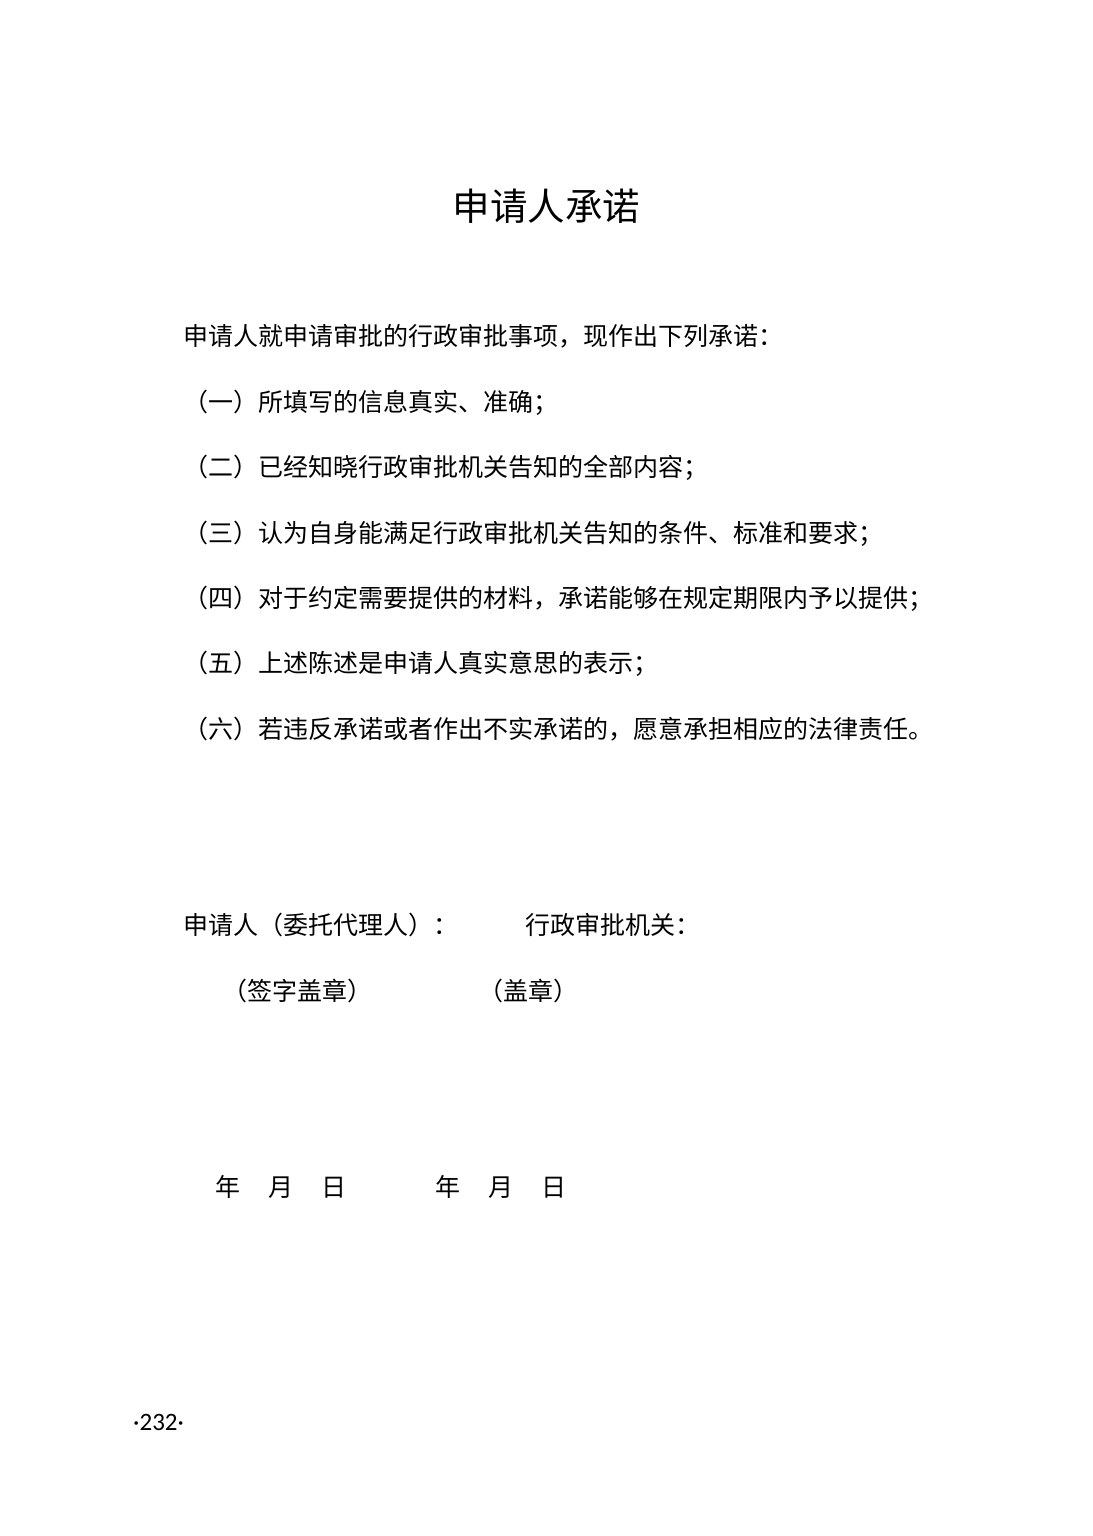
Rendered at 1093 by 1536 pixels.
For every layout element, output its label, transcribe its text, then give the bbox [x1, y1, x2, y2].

text （签字盖章） （盖章） [133, 956, 959, 1022]
text （三）认为自身能满足行政审批机关告知的条件、标准和要求； [133, 498, 959, 564]
text （二）已经知晓行政审批机关告知的全部内容； [133, 433, 959, 498]
text 申请人（委托代理人）： 行政审批机关： [133, 891, 959, 956]
text （四）对于约定需要提供的材料，承诺能够在规定期限内予以提供； [133, 564, 959, 629]
text 年 月 日 年 月 日 [133, 1153, 959, 1218]
text （五）上述陈述是申请人真实意思的表示； [133, 629, 959, 695]
text （一）所填写的信息真实、准确； [133, 368, 959, 433]
text （六）若违反承诺或者作出不实承诺的，愿意承担相应的法律责任。 [133, 695, 959, 760]
text 申请人承诺 [133, 171, 959, 237]
text 申请人就申请审批的行政审批事项，现作出下列承诺： [133, 302, 959, 368]
